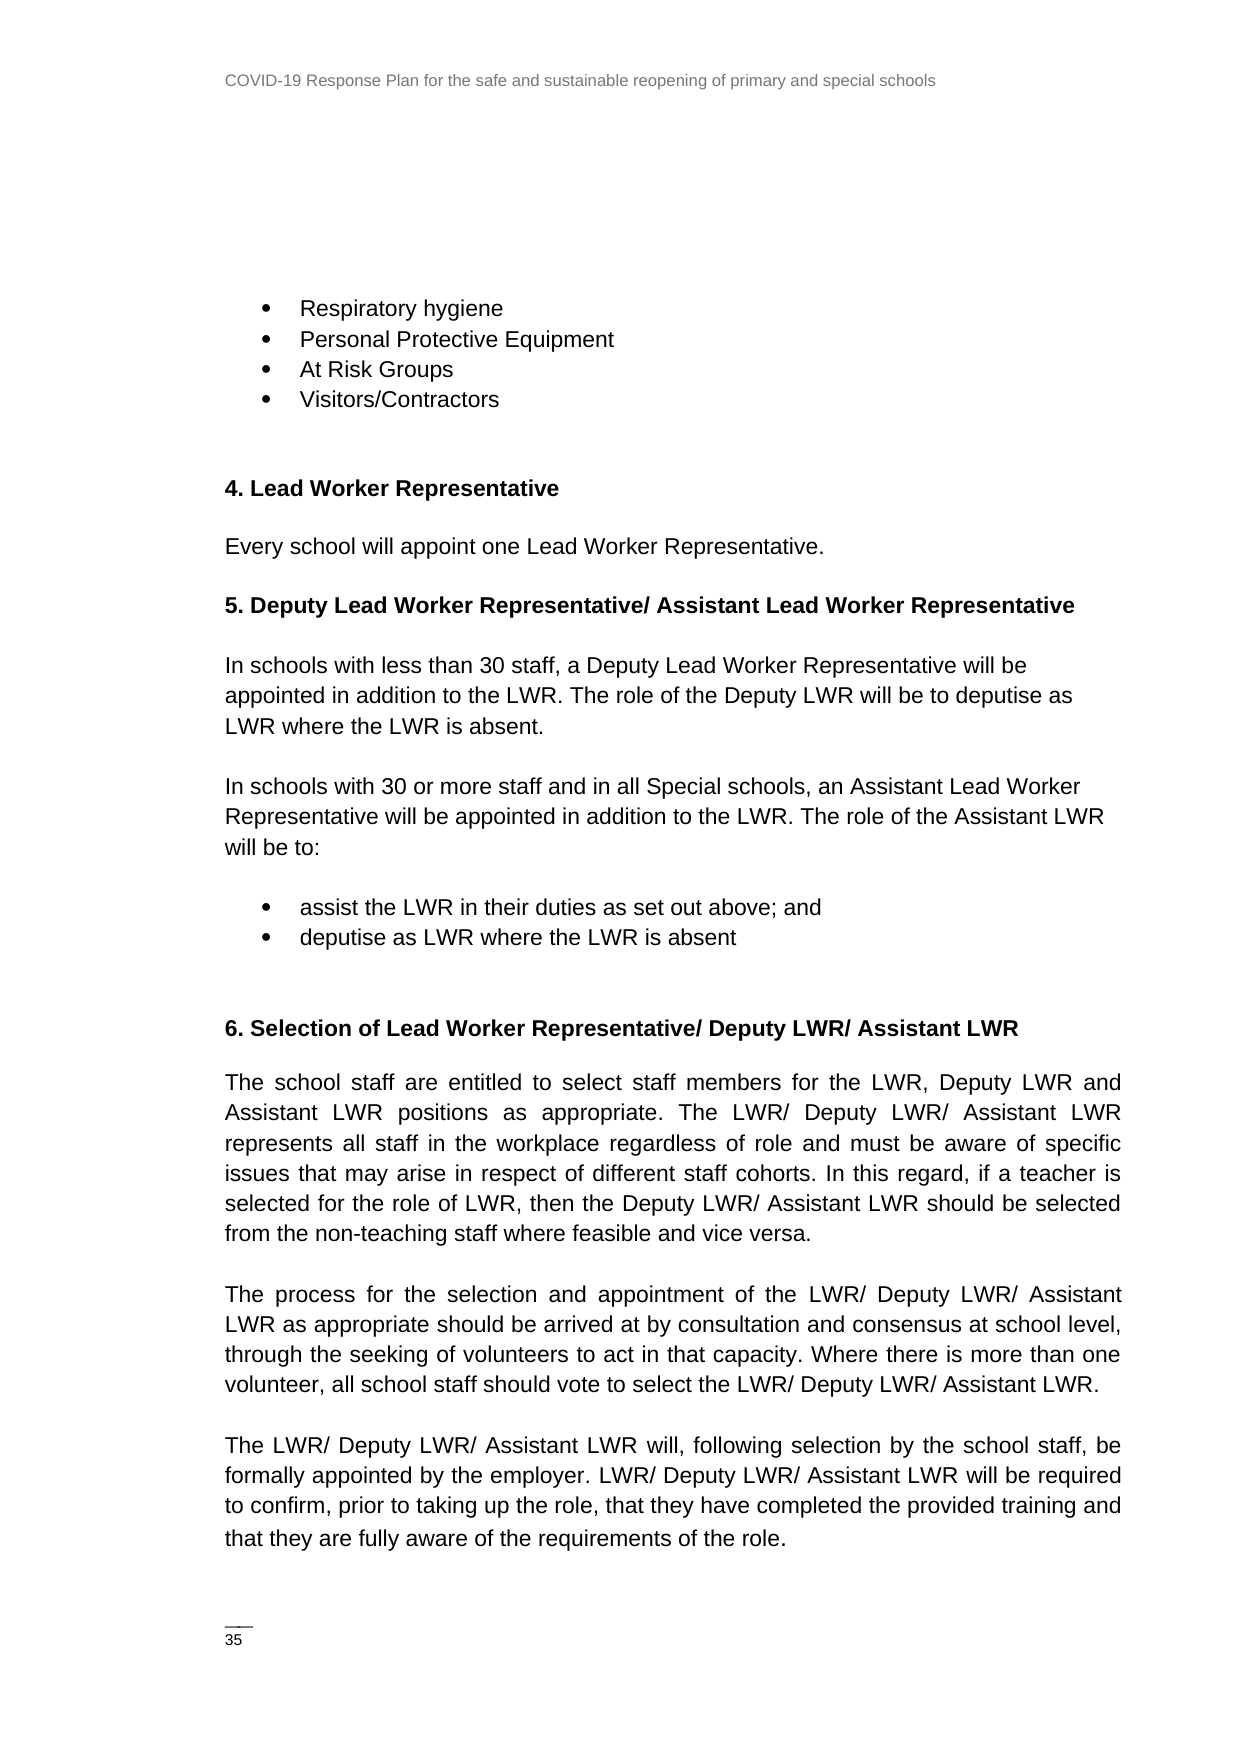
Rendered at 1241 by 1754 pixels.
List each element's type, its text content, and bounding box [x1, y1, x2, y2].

text In schools with less than 30 staff, a Deputy Lead Worker Representative will be appointed in addition to the LWR. The role of the Deputy LWR will be to deputise as LWR where the LWR is absent. [224, 652, 1122, 739]
list Respiratory hygiene [262, 295, 1122, 322]
text The school staff are entitled to select staff members for the LWR, Deputy LWR and Assistant LWR positions as appropriate. The LWR/ Deputy LWR/ Assistant LWR represents all staff in the workplace regardless of role and must be aware of specific issues that may arise in respect of different staff cohorts. In this regard, if a teacher is selected for the role of LWR, then the Deputy LWR/ Assistant LWR should be selected from the non-teaching staff where feasible and vice versa. [224, 1069, 1122, 1247]
subtitle 6. Selection of Lead Worker Representative/ Deputy LWR/ Assistant LWR [224, 1015, 1122, 1041]
list Personal Protective Equipment [262, 326, 1122, 352]
text In schools with 30 or more staff and in all Special schools, an Assistant Lead Worker Representative will be appointed in addition to the LWR. The role of the Assistant LWR will be to: [224, 773, 1122, 860]
text 5. Deputy Lead Worker Representative/ Assistant Lead Worker Representative [224, 592, 1122, 618]
text Every school will appoint one Lead Worker Representative. [224, 533, 1122, 559]
subtitle 4. Lead Worker Representative [224, 474, 1122, 501]
list assist the LWR in their duties as set out above; and [262, 894, 1122, 920]
list Visitors/Contractors [262, 386, 1122, 412]
text The LWR/ Deputy LWR/ Assistant LWR will, following selection by the school staff, be formally appointed by the employer. LWR/ Deputy LWR/ Assistant LWR will be required to confirm, prior to taking up the role, that they have completed the provided training and that they are fully aware of the requirements of the role. [224, 1432, 1122, 1551]
text The process for the selection and appointment of the LWR/ Deputy LWR/ Assistant LWR as appropriate should be arrived at by consultation and consensus at school level, through the seeking of volunteers to act in that capacity. Where there is more than one volunteer, all school staff should vote to select the LWR/ Deputy LWR/ Assistant LWR. [224, 1281, 1122, 1398]
list At Risk Groups [262, 356, 1122, 382]
list deputise as LWR where the LWR is absent [262, 924, 1122, 950]
